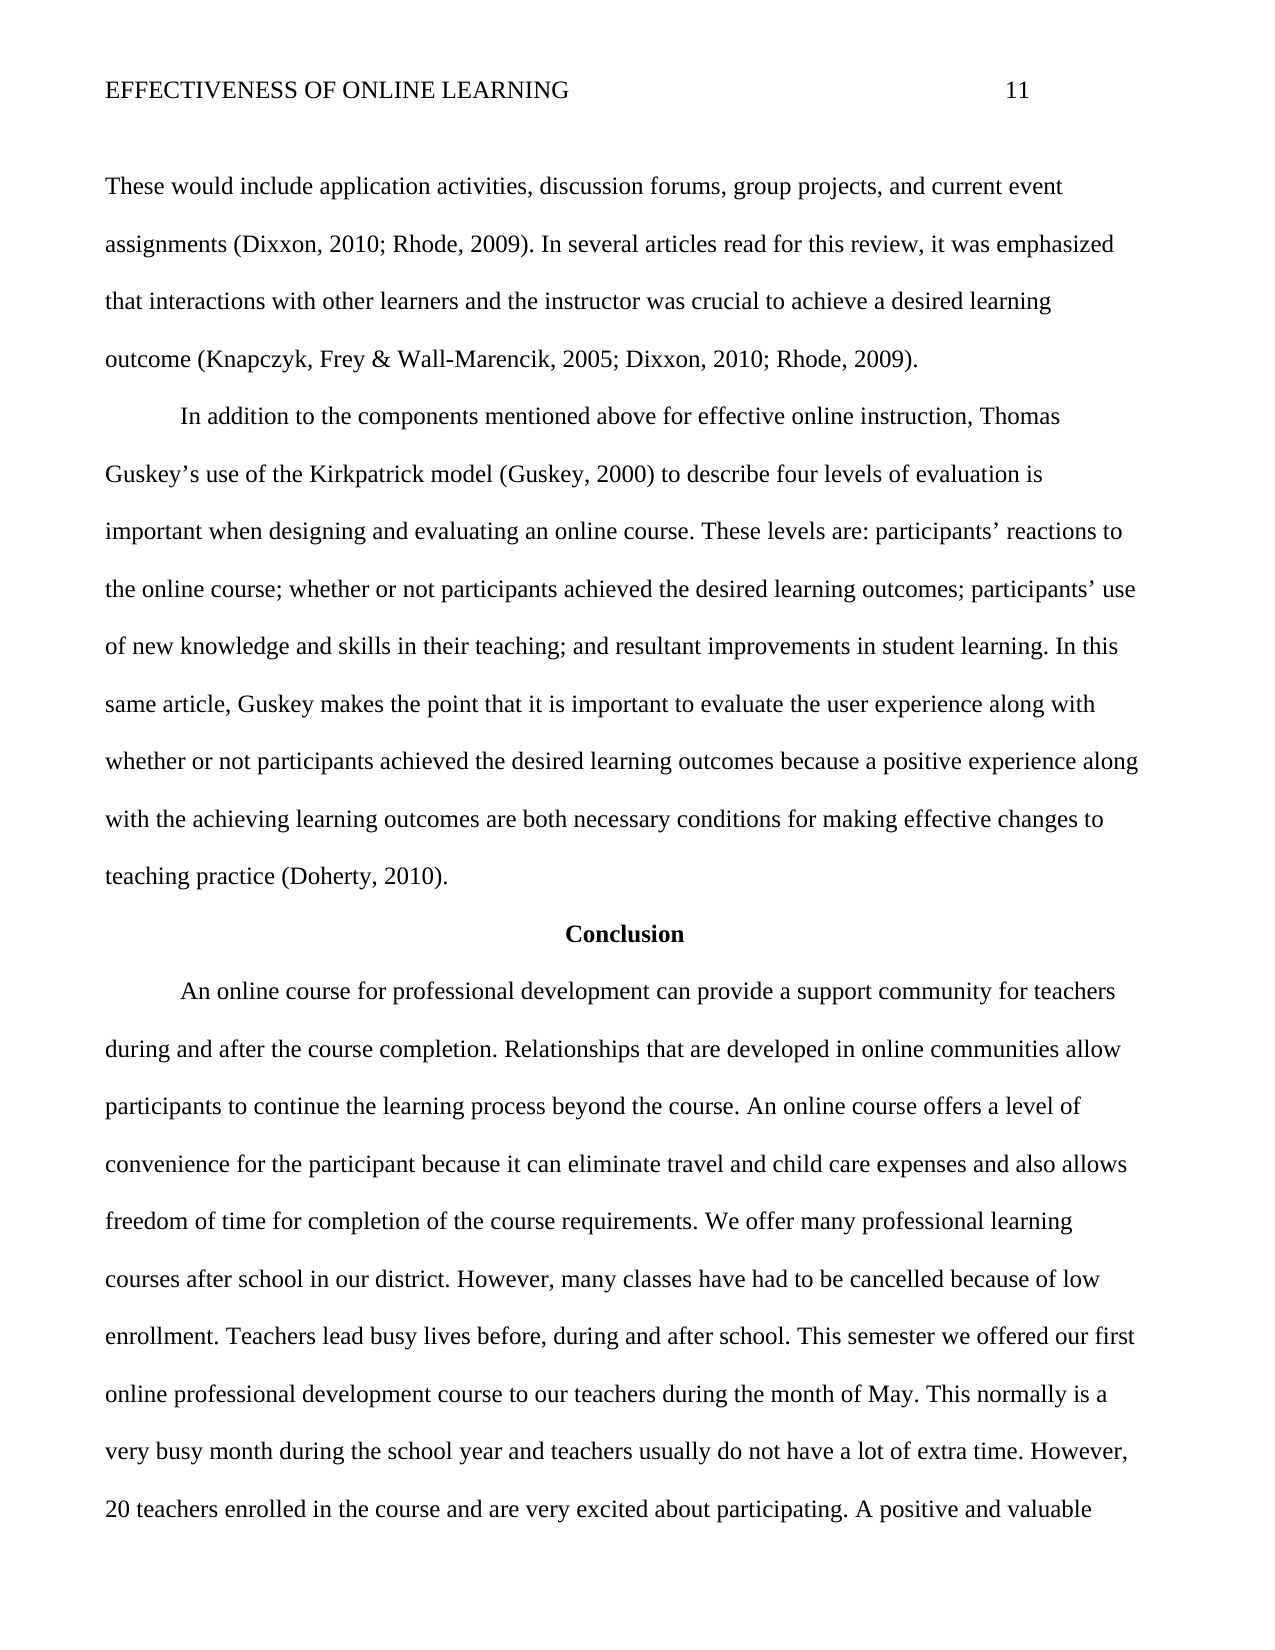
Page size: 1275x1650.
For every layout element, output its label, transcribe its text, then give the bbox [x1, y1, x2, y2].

text Conclusion [105, 919, 1144, 948]
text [105, 171, 1144, 373]
text In addition to the components mentioned above for effective online instruction, Thomas Guskey’s use of the Kirkpatrick model (Guskey, 2000) to describe four levels of evaluation is important when designing and evaluating an online course. These levels are: participants’ reactions to the online course; whether or not participants achieved the desired learning outcomes; participants’ use of new knowledge and skills in their teaching; and resultant improvements in student learning. In this same article, Guskey makes the point that it is important to evaluate the user experience along with whether or not participants achieved the desired learning outcomes because a positive experience along with the achieving learning outcomes are both necessary conditions for making effective changes to teaching practice (Doherty, 2010). [105, 401, 1144, 890]
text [105, 976, 1144, 1523]
